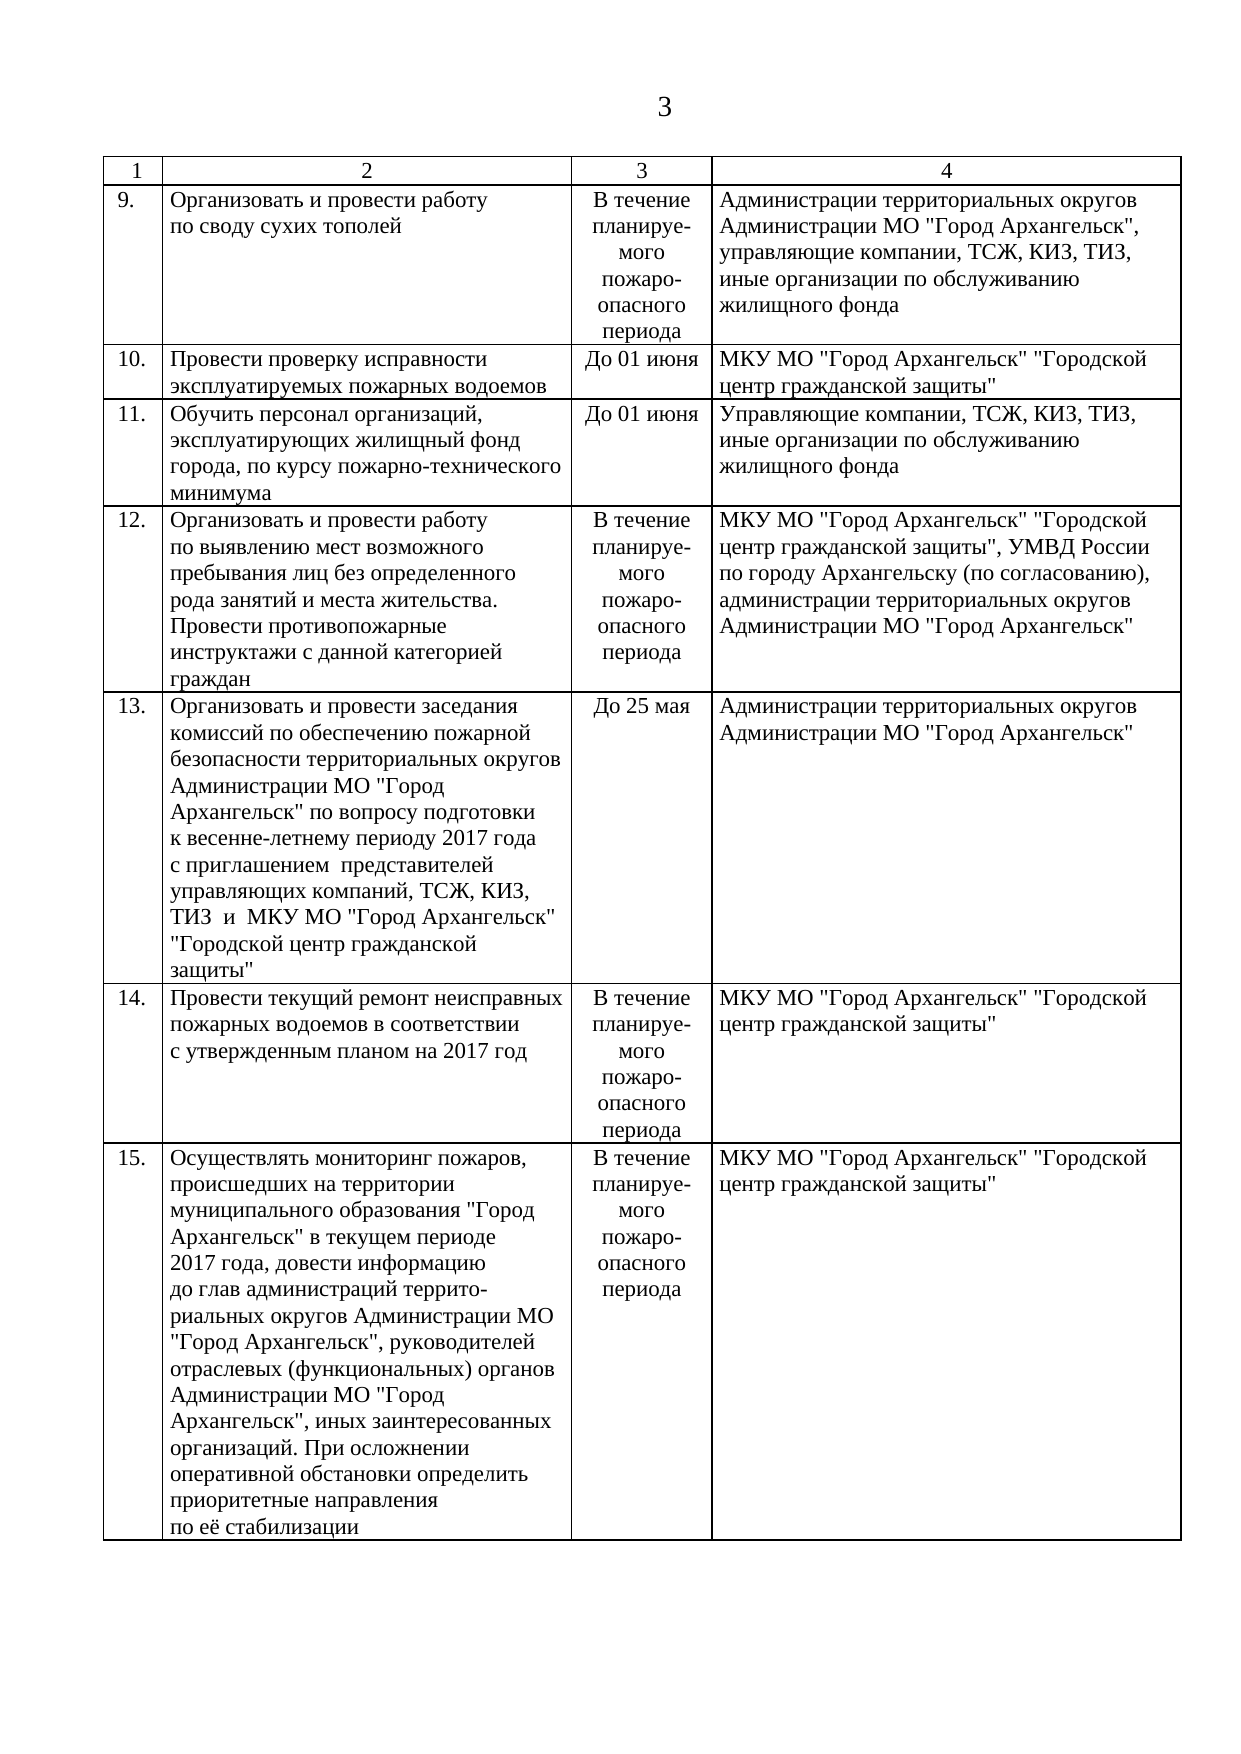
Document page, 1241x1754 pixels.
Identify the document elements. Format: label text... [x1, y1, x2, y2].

table_cell [104, 693, 162, 982]
table_cell Провести текущий ремонт неисправных пожарных водоемов в соответствии с утвержденным планом на 2017 год [163, 984, 571, 1142]
table_cell Осуществлять мониторинг пожаров, происшедших на территории муниципального образования "Город Архангельск" в текущем периоде 2017 года, довести информацию до глав администраций террито- риальных округов Администрации МО "Город Архангельск", руководителей отраслевых (функциональных) органов Администрации МО "Город Архангельск", иных заинтересованных организаций. При осложнении оперативной обстановки определить приоритетные направления по её стабилизации [163, 1144, 571, 1539]
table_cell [572, 1144, 711, 1539]
table_cell [104, 1144, 162, 1539]
table_cell Организовать и провести работу по выявлению мест возможного пребывания лиц без определенного рода занятий и места жительства. Провести противопожарные инструктажи с данной категорией граждан [163, 507, 571, 691]
table_cell В течение планируе- мого пожаро- опасного периода [572, 186, 711, 344]
table_cell МКУ МО "Город Архангельск" "Городской центр гражданской защиты", УМВД России по городу Архангельску (по согласованию), администрации территориальных округов Администрации МО "Город Архангельск" [713, 507, 1180, 691]
table_header 2 [163, 157, 571, 184]
table_cell Обучить персонал организаций, эксплуатирующих жилищный фонд города, по курсу пожарно-технического минимума [163, 400, 571, 505]
table_cell [104, 345, 162, 398]
table_cell МКУ МО "Город Архангельск" "Городской центр гражданской защиты" [713, 1144, 1180, 1539]
table_cell До 25 мая [572, 693, 711, 982]
table_cell Организовать и провести заседания комиссий по обеспечению пожарной безопасности территориальных округов Администрации МО "Город Архангельск" по вопросу подготовки к весенне-летнему периоду 2017 года с приглашением представителей управляющих компаний, ТСЖ, КИЗ, ТИЗ и МКУ МО "Город Архангельск" "Городской центр гражданской защиты" [163, 693, 571, 982]
table_cell МКУ МО "Город Архангельск" "Городской центр гражданской защиты" [713, 345, 1180, 398]
table_cell Организовать и провести работу по своду сухих тополей [163, 186, 571, 344]
text 3 [177, 89, 1152, 122]
table_cell В течение планируе- мого пожаро- опасного периода [572, 984, 711, 1142]
table_cell Администрации территориальных округов Администрации МО "Город Архангельск", управляющие компании, ТСЖ, КИЗ, ТИЗ, иные организации по обслуживанию жилищного фонда [713, 186, 1180, 344]
table_cell В течение планируе- мого пожаро- опасного периода [572, 507, 711, 691]
table_cell Администрации территориальных округов Администрации МО "Город Архангельск" [713, 693, 1180, 982]
table_cell МКУ МО "Город Архангельск" "Городской центр гражданской защиты" [713, 984, 1180, 1142]
table_header 1 [104, 157, 162, 184]
table_cell [104, 507, 162, 691]
table_cell Провести проверку исправности эксплуатируемых пожарных водоемов [163, 345, 571, 398]
table_header 4 [713, 157, 1180, 184]
table_cell [104, 984, 162, 1142]
table_cell Управляющие компании, ТСЖ, КИЗ, ТИЗ, иные организации по обслуживанию жилищного фонда [713, 400, 1180, 505]
table_cell [104, 186, 162, 344]
table_cell [104, 400, 162, 505]
table_cell До 01 июня [572, 345, 711, 398]
table_cell До 01 июня [572, 400, 711, 505]
table_header 3 [572, 157, 711, 184]
